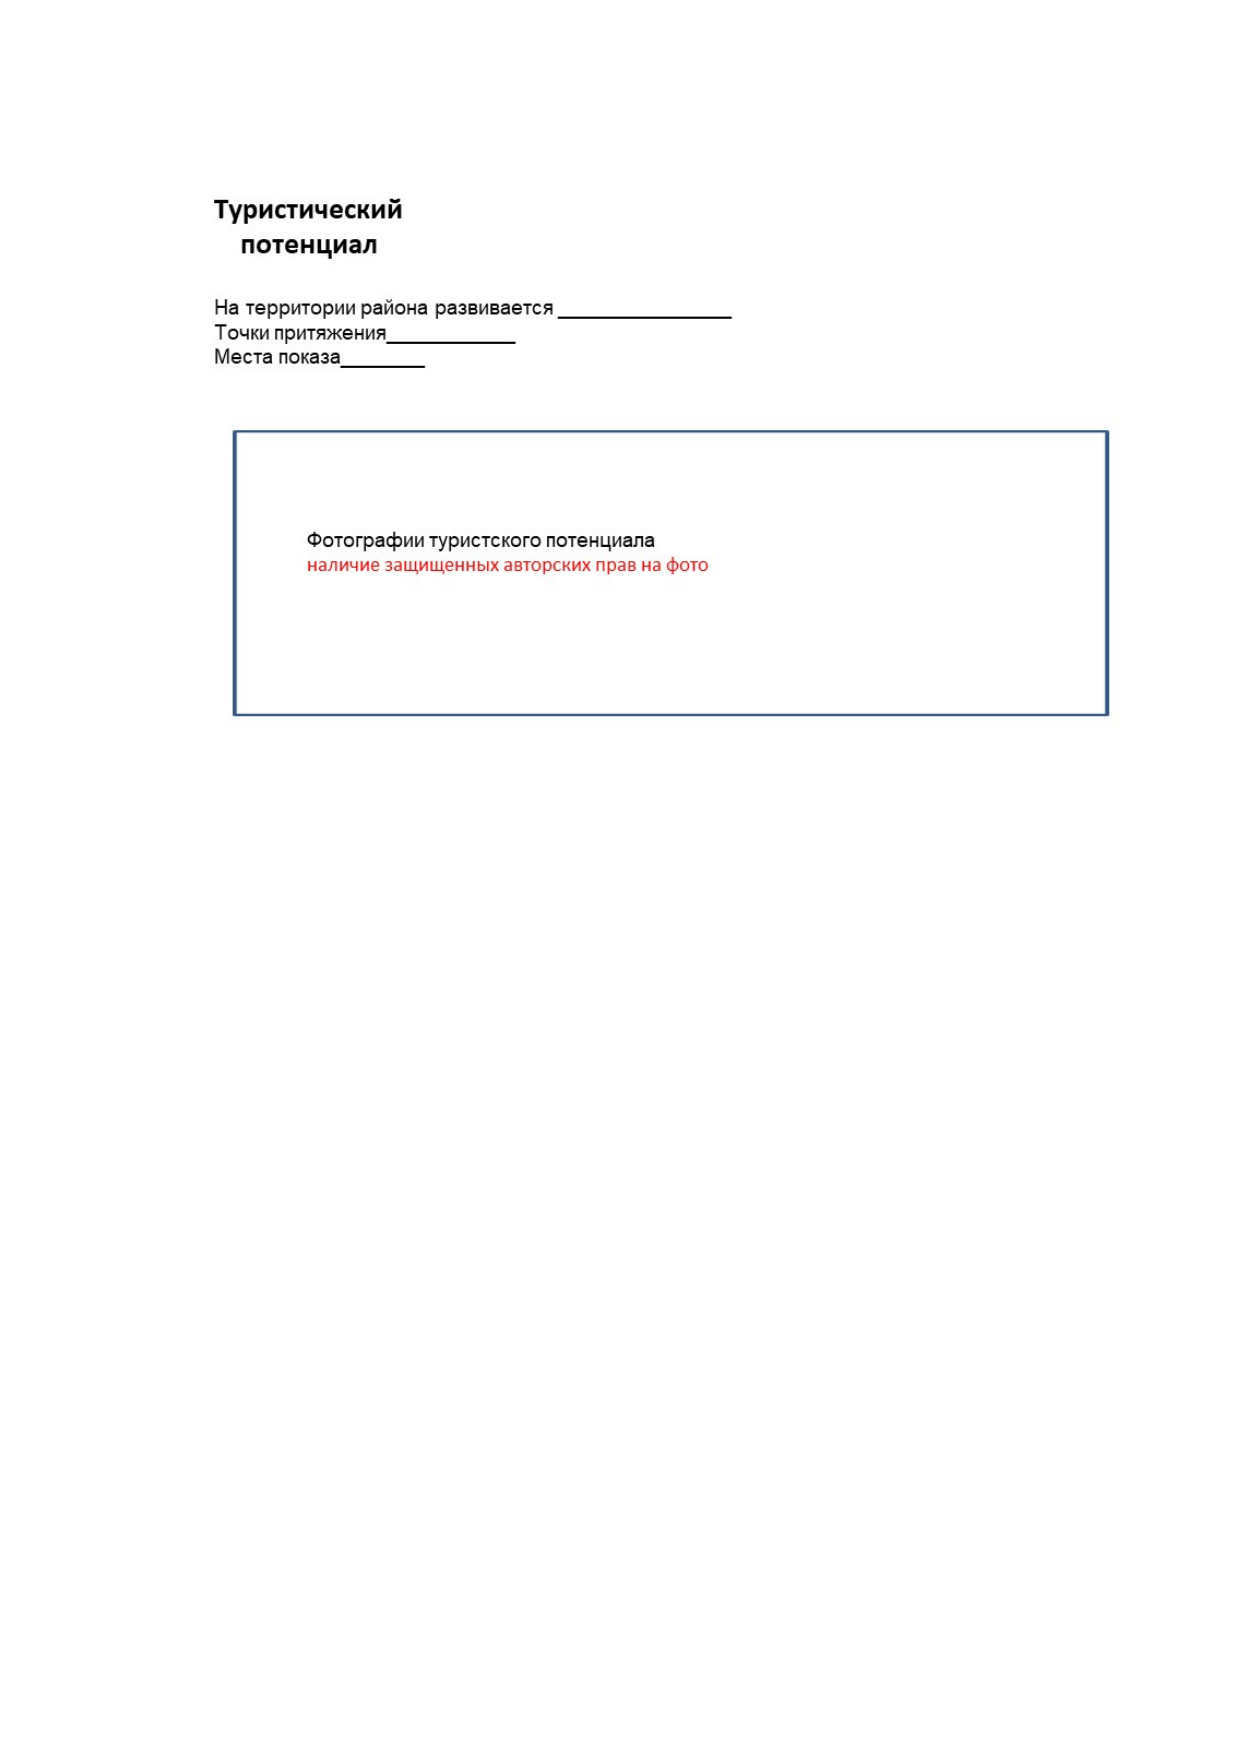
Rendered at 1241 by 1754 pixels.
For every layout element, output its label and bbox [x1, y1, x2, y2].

picture [177, 118, 1224, 904]
